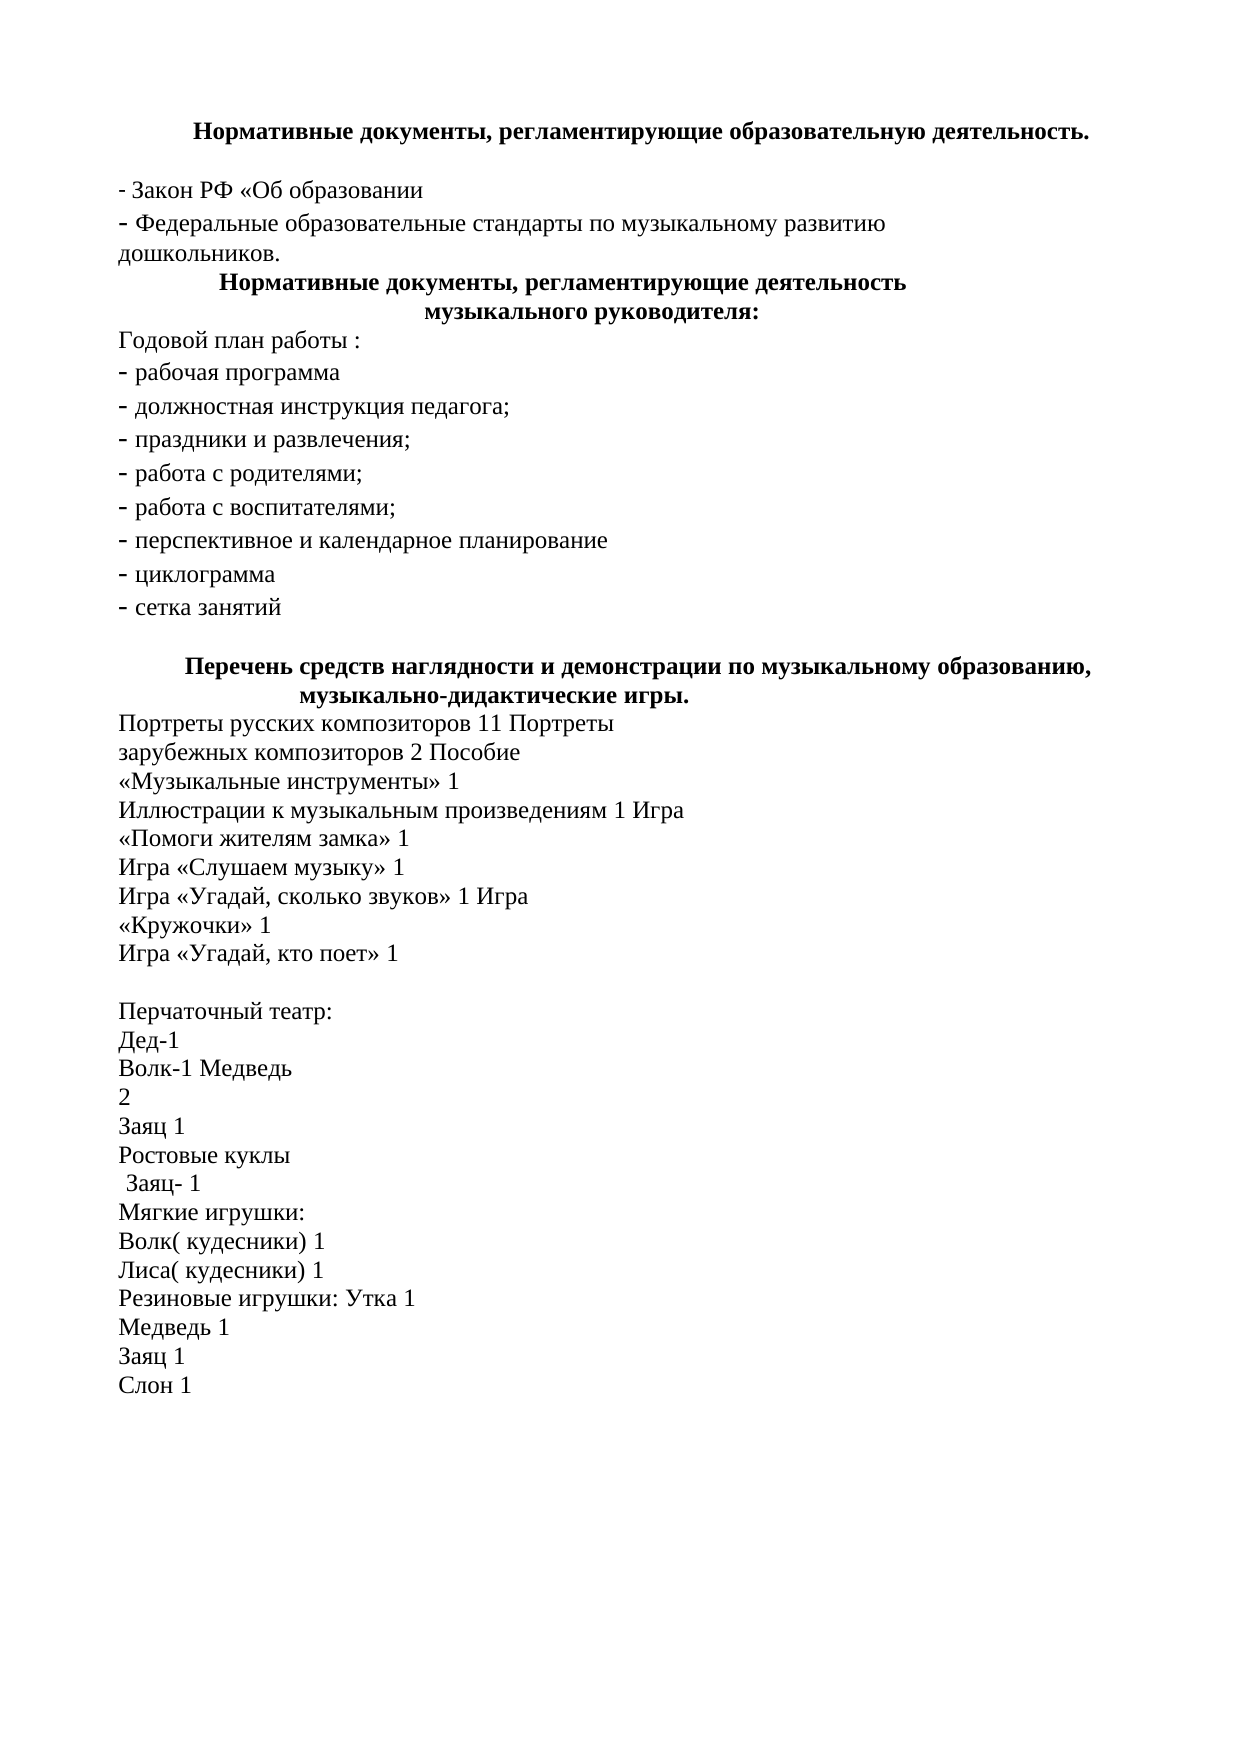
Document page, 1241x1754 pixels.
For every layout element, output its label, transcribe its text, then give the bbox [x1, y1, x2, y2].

text Игра «Угадай, кто поет» 1 [118, 938, 1155, 967]
text Портреты русских композиторов 11 Портреты зарубежных композиторов 2 Пособие «Музыкальные инструменты» 1 [118, 708, 687, 795]
list циклограмма [118, 555, 1155, 588]
list перспективное и календарное планирование [118, 521, 1155, 555]
text Ростовые куклы Заяц- 1 [118, 1140, 319, 1197]
text Перчаточный театр: Дед-1 [118, 996, 368, 1053]
text Игра «Слушаем музыку» 1 [118, 852, 1155, 881]
text Волк-1 Медведь 2 [118, 1053, 299, 1111]
subtitle Нормативные документы, регламентирующие образовательную деятельность. [193, 116, 1155, 144]
text Игра «Угадай, сколько звуков» 1 Игра «Кружочки» 1 [118, 881, 528, 938]
list Федеральные образовательные стандарты по музыкальному развитию дошкольников. [118, 204, 1010, 267]
text Заяц 1 [118, 1111, 1155, 1140]
text Медведь 1 [118, 1312, 1155, 1341]
list рабочая программа [118, 353, 1155, 387]
list должностная инструкция педагога; [118, 387, 1155, 421]
text Слон 1 [118, 1370, 1155, 1398]
list праздники и развлечения; [118, 421, 1155, 454]
text Мягкие игрушки: Волк( кудесники) 1 [118, 1197, 360, 1255]
text Иллюстрации к музыкальным произведениям 1 Игра «Помоги жителям замка» 1 [118, 795, 761, 852]
list работа с воспитателями; [118, 488, 1155, 521]
text Лиса( кудесники) 1 Резиновые игрушки: Утка 1 [118, 1255, 419, 1312]
text Заяц 1 [118, 1341, 1155, 1370]
subtitle Перечень средств наглядности и демонстрации по музыкальному образованию, музыкально-дидактические игры. [184, 651, 1155, 708]
text - Закон РФ «Об образовании [118, 174, 1155, 204]
text Годовой план работы : [118, 325, 1155, 353]
list работа с родителями; [118, 454, 1155, 488]
subtitle Нормативные документы, регламентирующие деятельность музыкального руководителя: [219, 267, 1052, 325]
list сетка занятий [118, 588, 1155, 622]
